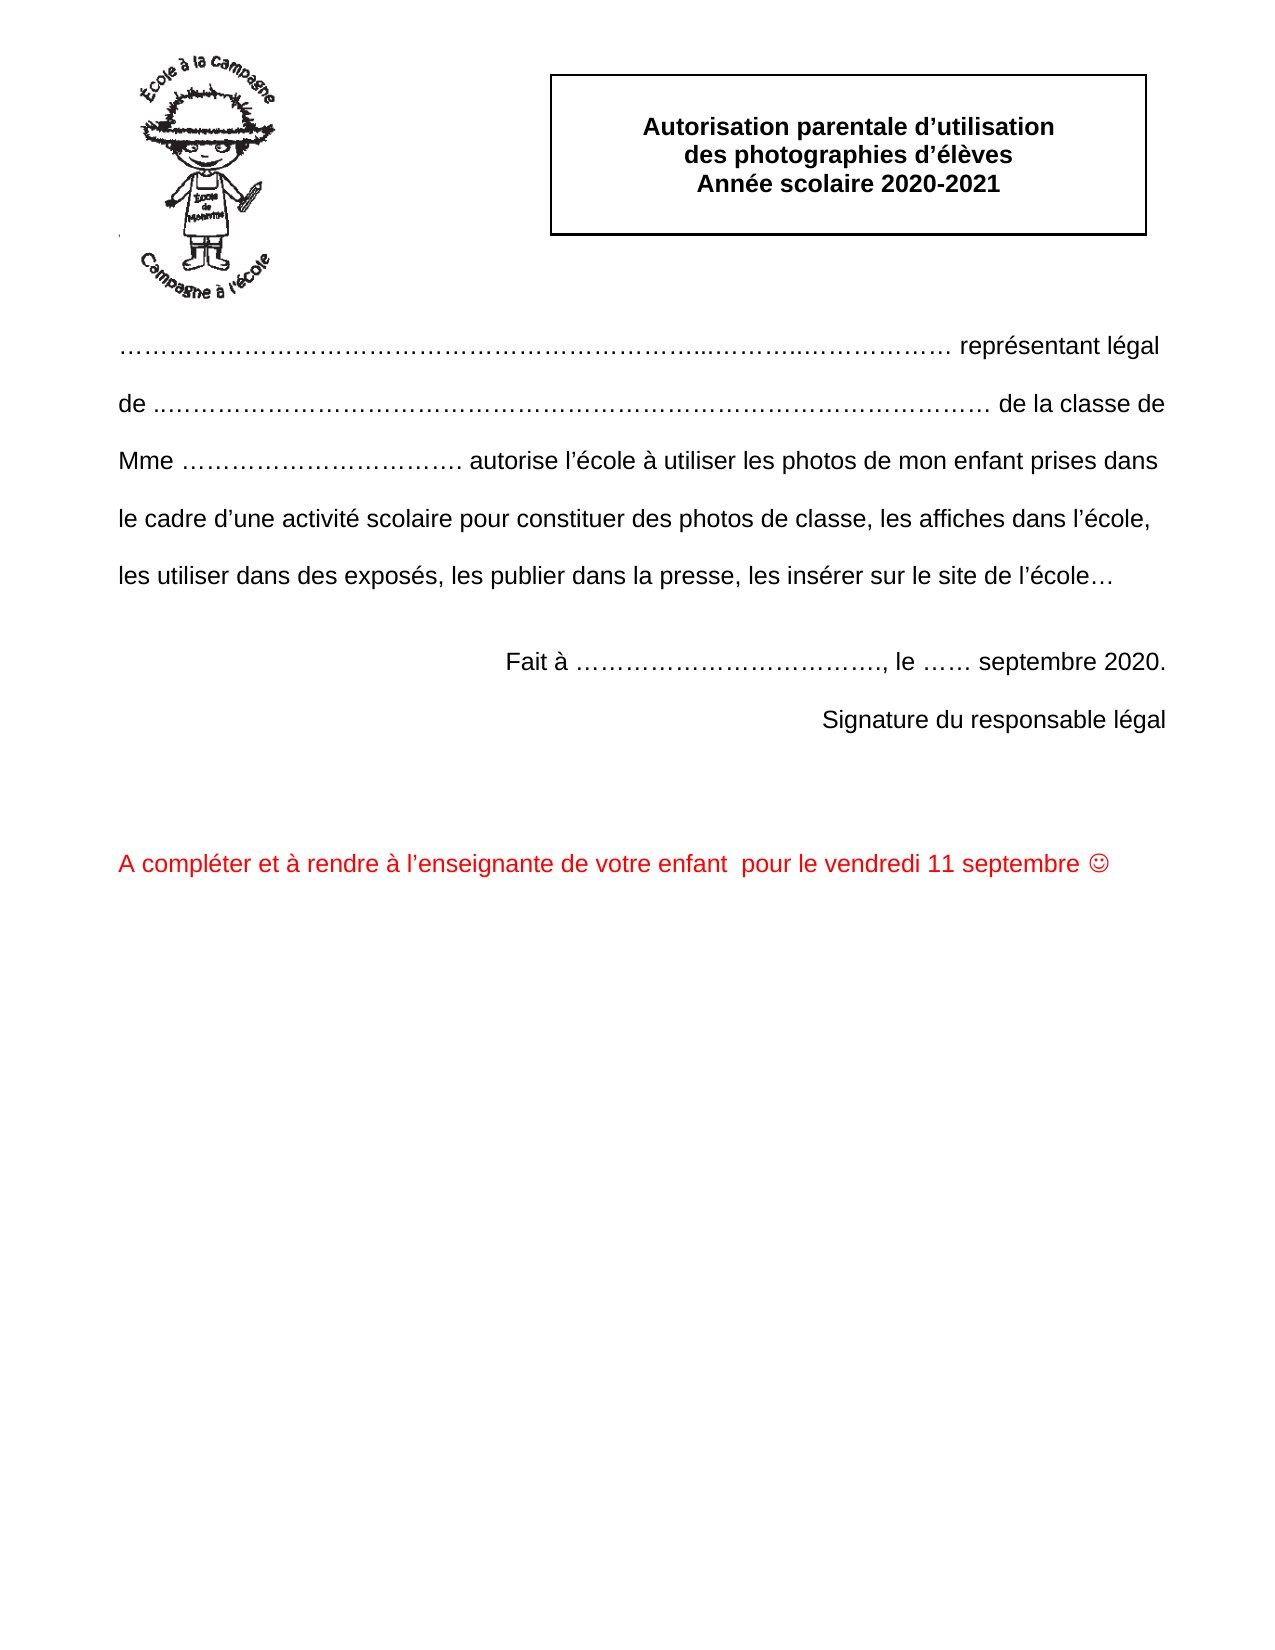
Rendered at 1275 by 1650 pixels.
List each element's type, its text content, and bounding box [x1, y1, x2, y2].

text Signature du responsable légal [118, 705, 1167, 733]
text Fait à ………………………………., le …… septembre 2020. [118, 647, 1167, 676]
text A compléter et à rendre à l’enseignante de votre enfant pour le vendredi 11 septembre [118, 848, 1167, 877]
text ……………………………………………………………...………..……………… représentant légal de ..……………………………………………………………………………………… de la classe de Mme ……………………………. autorise l’école à utiliser les photos de mon enfant prises dans le cadre d’une activité scolaire pour constituer des photos de classe, les affiches dans l’école, les utiliser dans des exposés, les publier dans la presse, les insérer sur le site de l’école… [118, 331, 1167, 590]
text Je soussigné(e) [295, 216, 1167, 245]
